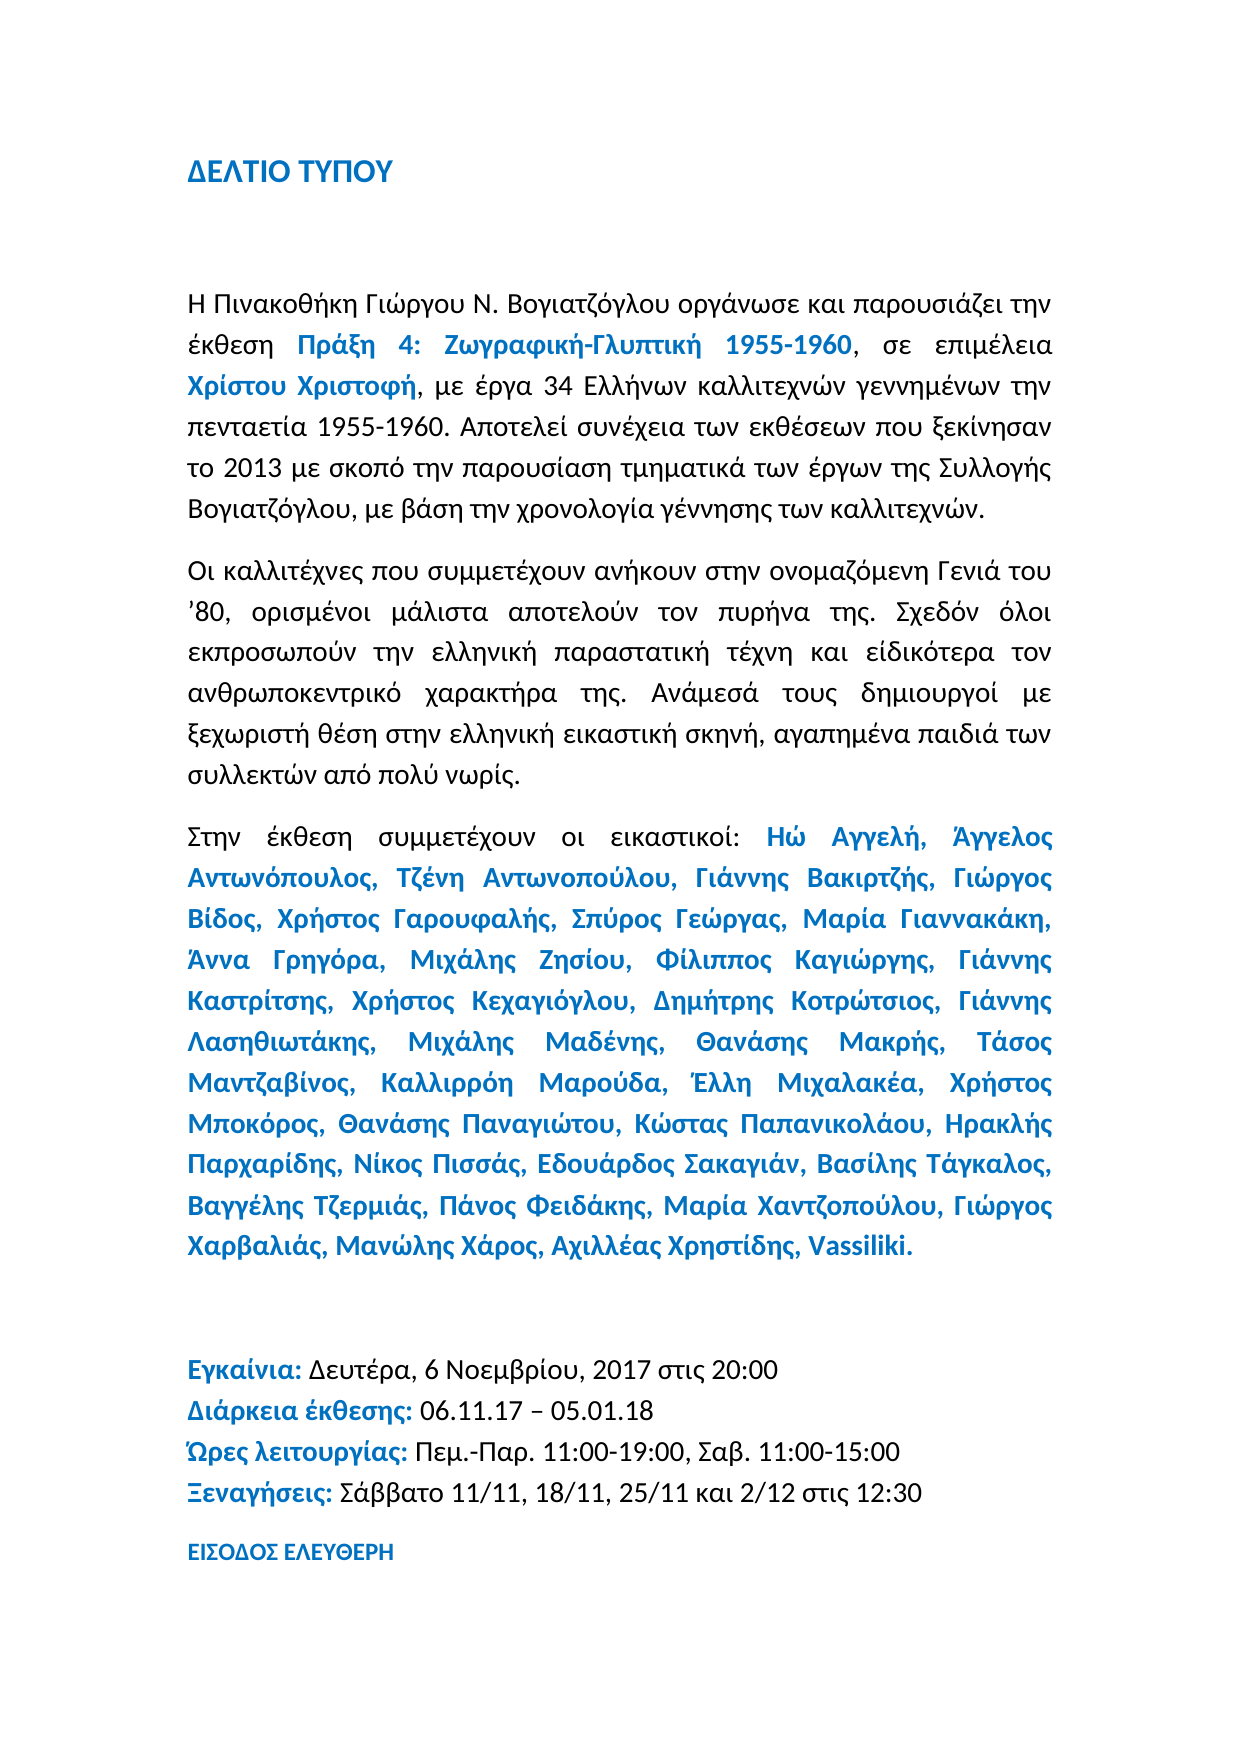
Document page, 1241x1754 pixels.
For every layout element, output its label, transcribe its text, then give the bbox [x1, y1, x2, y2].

text Εγκαίνια: Δευτέρα, 6 Νοεμβρίου, 2017 στις 20:00 [187, 1351, 1053, 1387]
text Η Πινακοθήκη Γιώργου Ν. Βογιατζόγλου οργάνωσε και παρουσιάζει την έκθεση Πράξη 4: Ζωγραφική-Γλυπτική 1955-1960, σε επιμέλεια Χρίστου Χριστοφή, με έργα 34 Ελλήνων καλλιτεχνών γεννημένων την πενταετία 1955-1960. Αποτελεί συνέχεια των εκθέσεων που ξεκίνησαν το 2013 με σκοπό την παρουσίαση τμηματικά των έργων της Συλλογής Βογιατζόγλου, με βάση την χρονολογία γέννησης των καλλιτεχνών. [187, 285, 1053, 526]
text Οι καλλιτέχνες που συμμετέχουν ανήκουν στην ονομαζόμενη Γενιά του ’80, ορισμένοι μάλιστα αποτελούν τον πυρήνα της. Σχεδόν όλοι εκπροσωπούν την ελληνική παραστατική τέχνη και είδικότερα τον ανθρωποκεντρικό χαρακτήρα της. Ανάμεσά τους δημιουργοί με ξεχωριστή θέση στην ελληνική εικαστική σκηνή, αγαπημένα παιδιά των συλλεκτών από πολύ νωρίς. [187, 552, 1053, 792]
text Διάρκεια έκθεσης: 06.11.17 – 05.01.18 [187, 1392, 1053, 1428]
text ΕΙΣΟΔΟΣ ΕΛΕΥΘΕΡΗ [187, 1536, 1053, 1566]
text Ξεναγήσεις: Σάββατο 11/11, 18/11, 25/11 και 2/12 στις 12:30 [187, 1474, 1053, 1509]
text ΔΕΛΤΙΟ ΤΥΠΟΥ [187, 150, 1053, 191]
text Ώρες λειτουργίας: Πεμ.-Παρ. 11:00-19:00, Σαβ. 11:00-15:00 [187, 1433, 1053, 1468]
text Στην έκθεση συμμετέχουν οι εικαστικοί: Ηώ Αγγελή, Άγγελος Αντωνόπουλος, Τζένη Αντωνοπούλου, Γιάννης Βακιρτζής, Γιώργος Βίδος, Χρήστος Γαρουφαλής, Σπύρος Γεώργας, Μαρία Γιαννακάκη, Άννα Γρηγόρα, Μιχάλης Ζησίου, Φίλιππος Καγιώργης, Γιάννης Καστρίτσης, Χρήστος Κεχαγιόγλου, Δημήτρης Κοτρώτσιος, Γιάννης Λασηθιωτάκης, Μιχάλης Μαδένης, Θανάσης Μακρής, Τάσος Μαντζαβίνος, Καλλιρρόη Μαρούδα, Έλλη Μιχαλακέα, Χρήστος Μποκόρος, Θανάσης Παναγιώτου, Κώστας Παπανικολάου, Ηρακλής Παρχαρίδης, Νίκος Πισσάς, Εδουάρδος Σακαγιάν, Βασίλης Τάγκαλος, Βαγγέλης Τζερμιάς, Πάνος Φειδάκης, Μαρία Χαντζοπούλου, Γιώργος Χαρβαλιάς, Μανώλης Χάρος, Αχιλλέας Χρηστίδης, Vassiliki. [187, 818, 1053, 1263]
